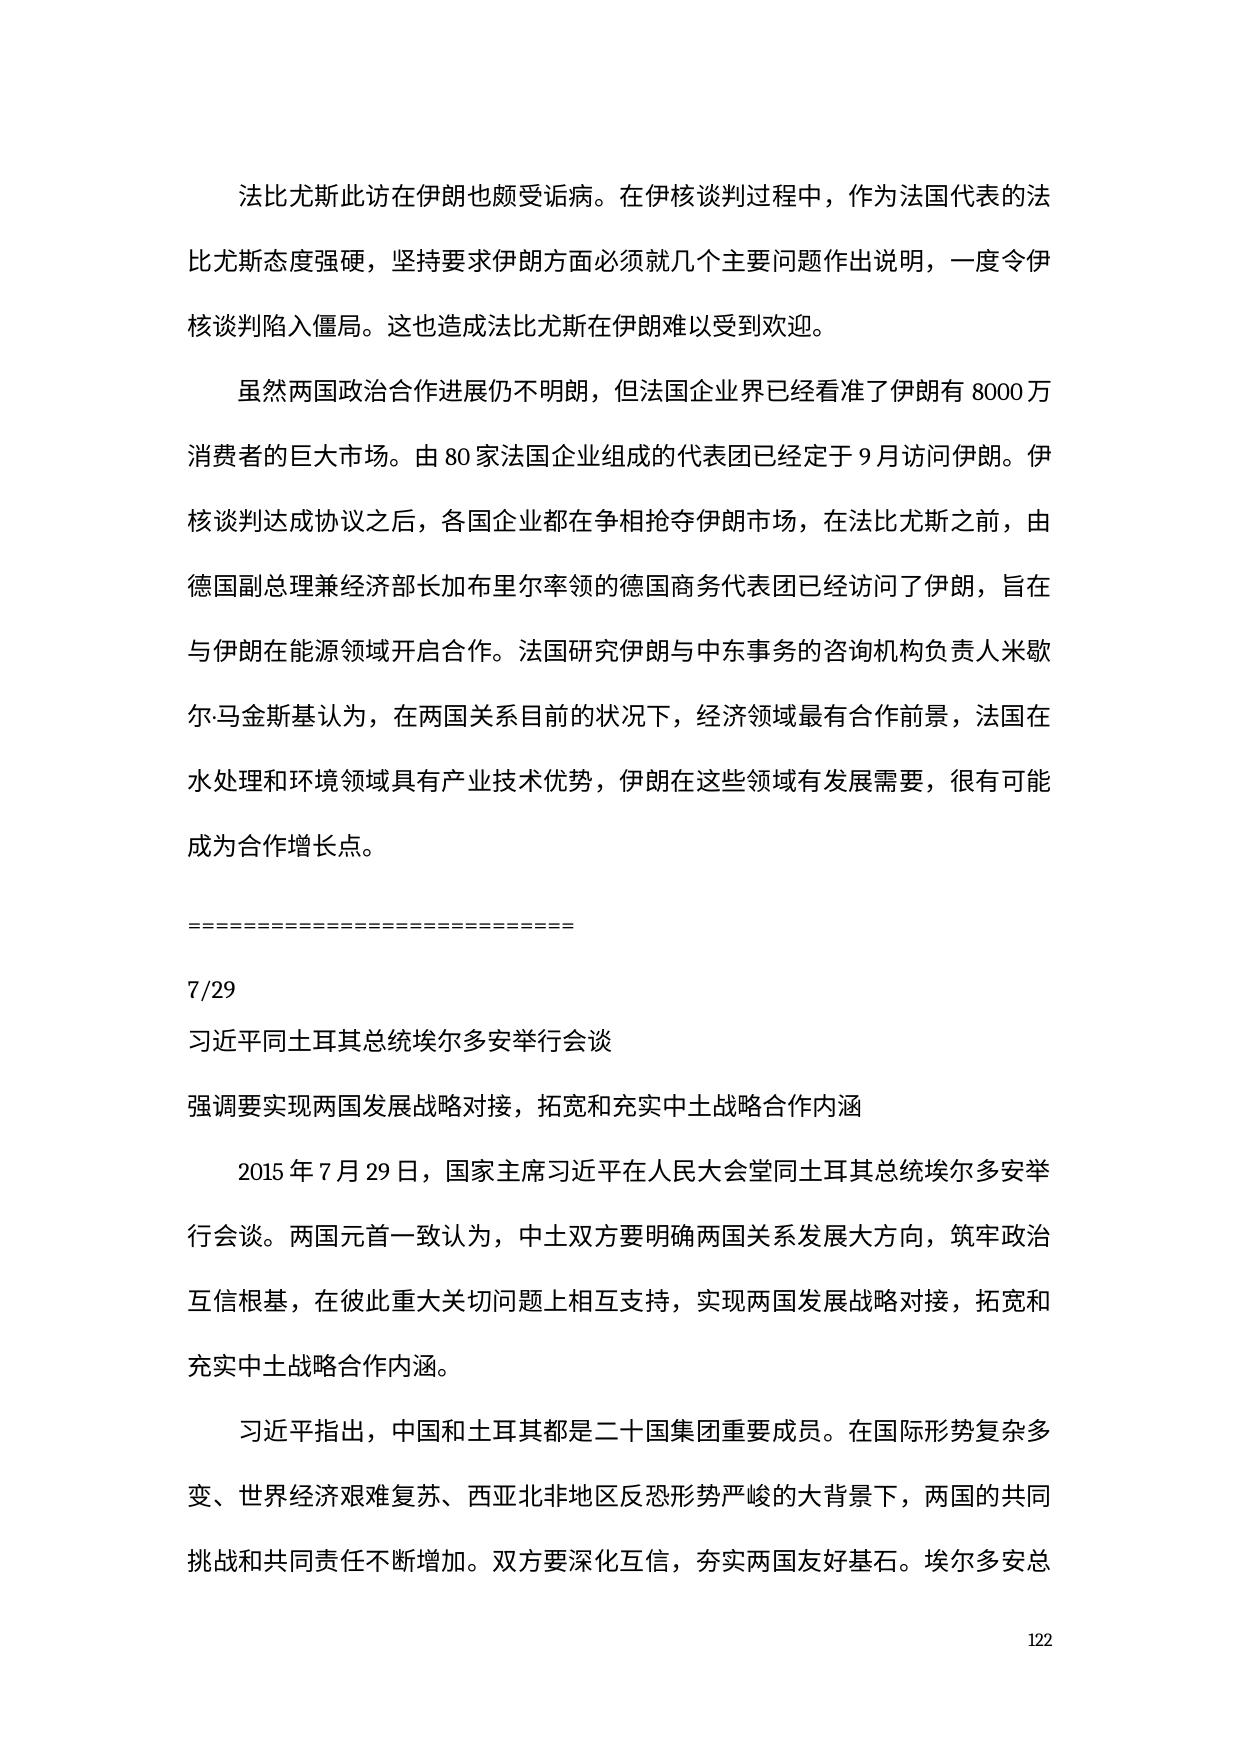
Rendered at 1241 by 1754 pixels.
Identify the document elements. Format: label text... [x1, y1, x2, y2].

text 习近平同土耳其总统埃尔多安举行会谈 [187, 1007, 1053, 1072]
text 2015年7月29日，国家主席习近平在人民大会堂同土耳其总统埃尔多安举行会谈。两国元首一致认为，中土双方要明确两国关系发展大方向，筑牢政治互信根基，在彼此重大关切问题上相互支持，实现两国发展战略对接，拓宽和充实中土战略合作内涵。 [187, 1137, 1053, 1397]
text ============================ [187, 909, 1053, 942]
text 虽然两国政治合作进展仍不明朗，但法国企业界已经看准了伊朗有8000万消费者的巨大市场。由80家法国企业组成的代表团已经定于9月访问伊朗。伊核谈判达成协议之后，各国企业都在争相抢夺伊朗市场，在法比尤斯之前，由德国副总理兼经济部长加布里尔率领的德国商务代表团已经访问了伊朗，旨在与伊朗在能源领域开启合作。法国研究伊朗与中东事务的咨询机构负责人米歇尔·马金斯基认为，在两国关系目前的状况下，经济领域最有合作前景，法国在水处理和环境领域具有产业技术优势，伊朗在这些领域有发展需要，很有可能成为合作增长点。 [187, 357, 1053, 877]
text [187, 1397, 1053, 1592]
text 法比尤斯此访在伊朗也颇受诟病。在伊核谈判过程中，作为法国代表的法比尤斯态度强硬，坚持要求伊朗方面必须就几个主要问题作出说明，一度令伊核谈判陷入僵局。这也造成法比尤斯在伊朗难以受到欢迎。 [187, 162, 1053, 357]
text 7/29 [187, 974, 1053, 1007]
text 强调要实现两国发展战略对接，拓宽和充实中土战略合作内涵 [187, 1072, 1053, 1137]
